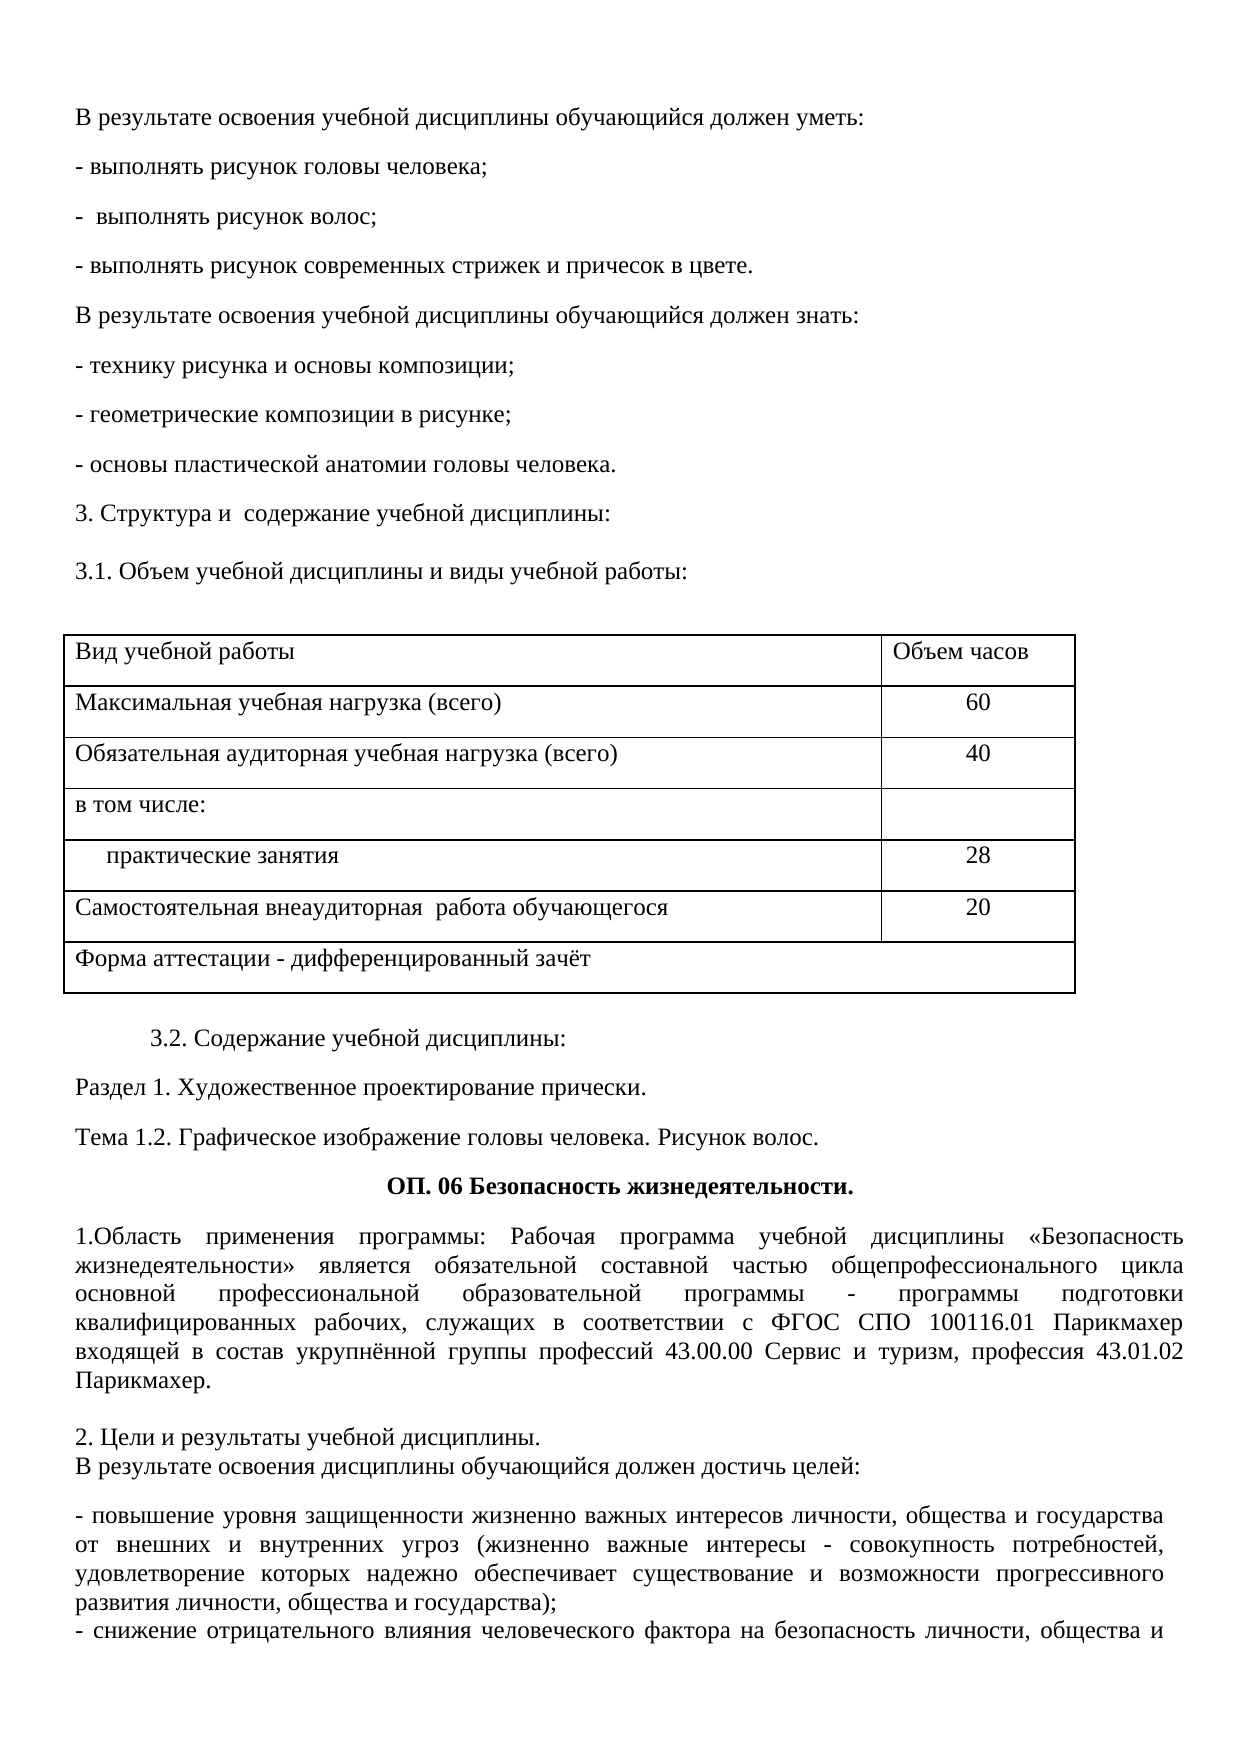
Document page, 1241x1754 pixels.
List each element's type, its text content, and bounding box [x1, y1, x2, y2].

table_cell Обязательная аудиторная учебная нагрузка (всего) [65, 738, 881, 788]
text 2. Цели и результаты учебной дисциплины. [75, 1422, 1165, 1451]
table_cell 28 [882, 841, 1074, 890]
text - выполнять рисунок головы человека; [75, 151, 1165, 180]
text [75, 1616, 1165, 1644]
text В результате освоения учебной дисциплины обучающийся должен уметь: [75, 102, 1165, 131]
table_cell 60 [882, 687, 1074, 737]
table_cell 20 [882, 892, 1074, 941]
table_cell [882, 789, 1074, 839]
list 3.2. Содержание учебной дисциплины: [150, 1023, 1165, 1051]
table_cell 40 [882, 738, 1074, 788]
text ОП. 06 Безопасность жизнедеятельности. [75, 1171, 1165, 1200]
text Раздел 1. Художественное проектирование прически. [75, 1072, 1165, 1101]
text Тема 1.2. Графическое изображение головы человека. Рисунок волос. [75, 1122, 1165, 1151]
text - геометрические композиции в рисунке; [75, 399, 1165, 428]
text 1.Область применения программы: Рабочая программа учебной дисциплины «Безопасность жизнедеятельности» является обязательной составной частью общепрофессионального цикла основной профессиональной образовательной программы - программы подготовки квалифицированных рабочих, служащих в соответствии с ФГОС СПО 100116.01 Парикмахер входящей в состав укрупнённой группы профессий 43.00.00 Сервис и туризм, профессия 43.01.02 Парикмахер. [75, 1221, 1184, 1393]
table_header Вид учебной работы [65, 636, 881, 685]
table_cell практические занятия [65, 841, 881, 890]
text 3.1. Объем учебной дисциплины и виды учебной работы: [75, 556, 1165, 585]
text - выполнять рисунок современных стрижек и причесок в цвете. [75, 251, 1165, 279]
table_cell в том числе: [65, 789, 881, 839]
text - выполнять рисунок волос; [75, 201, 1165, 230]
text - повышение уровня защищенности жизненно важных интересов личности, общества и государства от внешних и внутренних угроз (жизненно важные интересы - совокупность потребностей, удовлетворение которых надежно обеспечивает существование и возможности прогрессивного развития личности, общества и государства); [75, 1501, 1165, 1616]
text В результате освоения учебной дисциплины обучающийся должен знать: [75, 300, 1165, 329]
text 3. Структура и содержание учебной дисциплины: [75, 498, 1165, 527]
table_cell Самостоятельная внеаудиторная работа обучающегося [65, 892, 881, 941]
table_cell Максимальная учебная нагрузка (всего) [65, 687, 881, 737]
table_header Объем часов [882, 636, 1074, 685]
text - технику рисунка и основы композиции; [75, 350, 1165, 378]
text В результате освоения дисциплины обучающийся должен достичь целей: [75, 1451, 1165, 1480]
table_cell Форма аттестации - дифференцированный зачёт [65, 943, 1074, 992]
text - основы пластической анатомии головы человека. [75, 449, 1165, 478]
